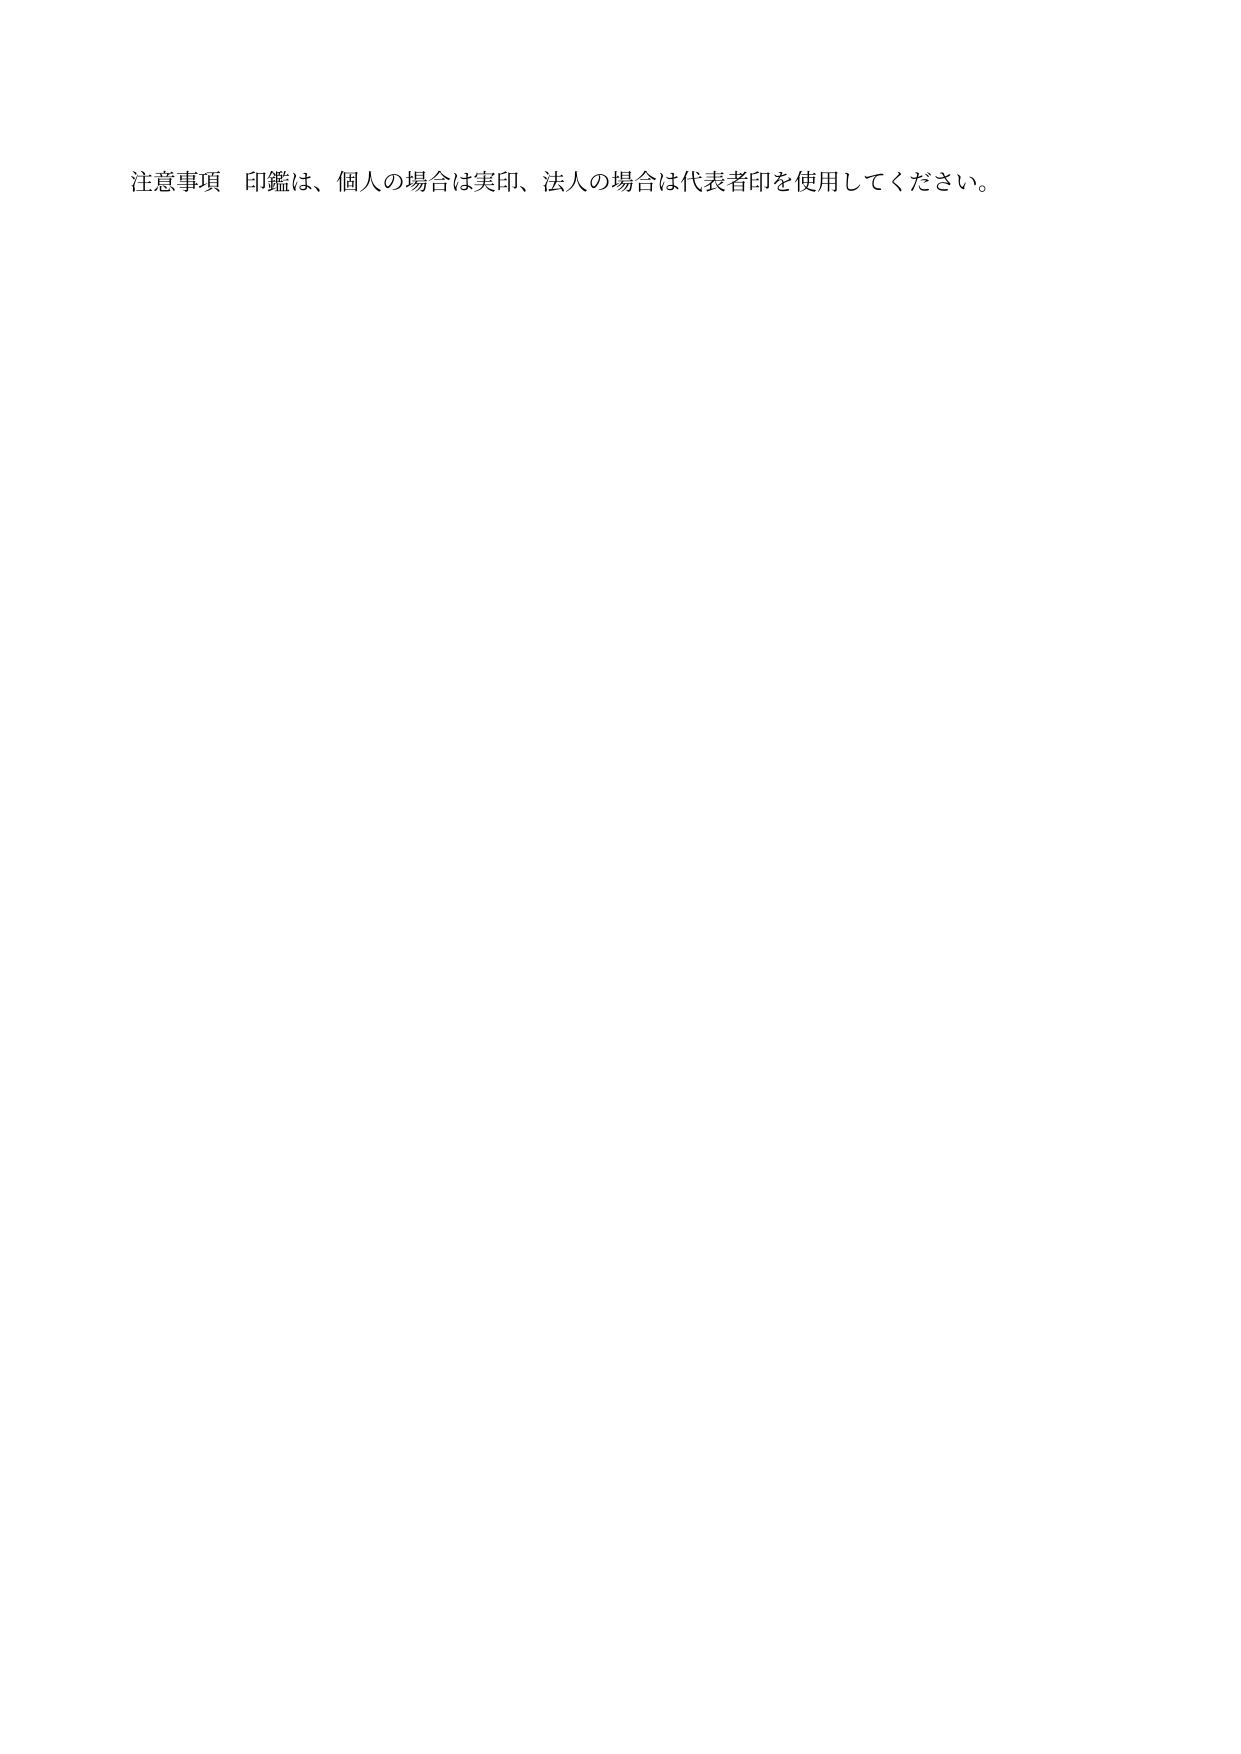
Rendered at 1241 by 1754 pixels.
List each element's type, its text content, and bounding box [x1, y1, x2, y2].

text 注意事項 印鑑は、個人の場合は実印、法人の場合は代表者印を使用してください。 [130, 164, 1110, 197]
